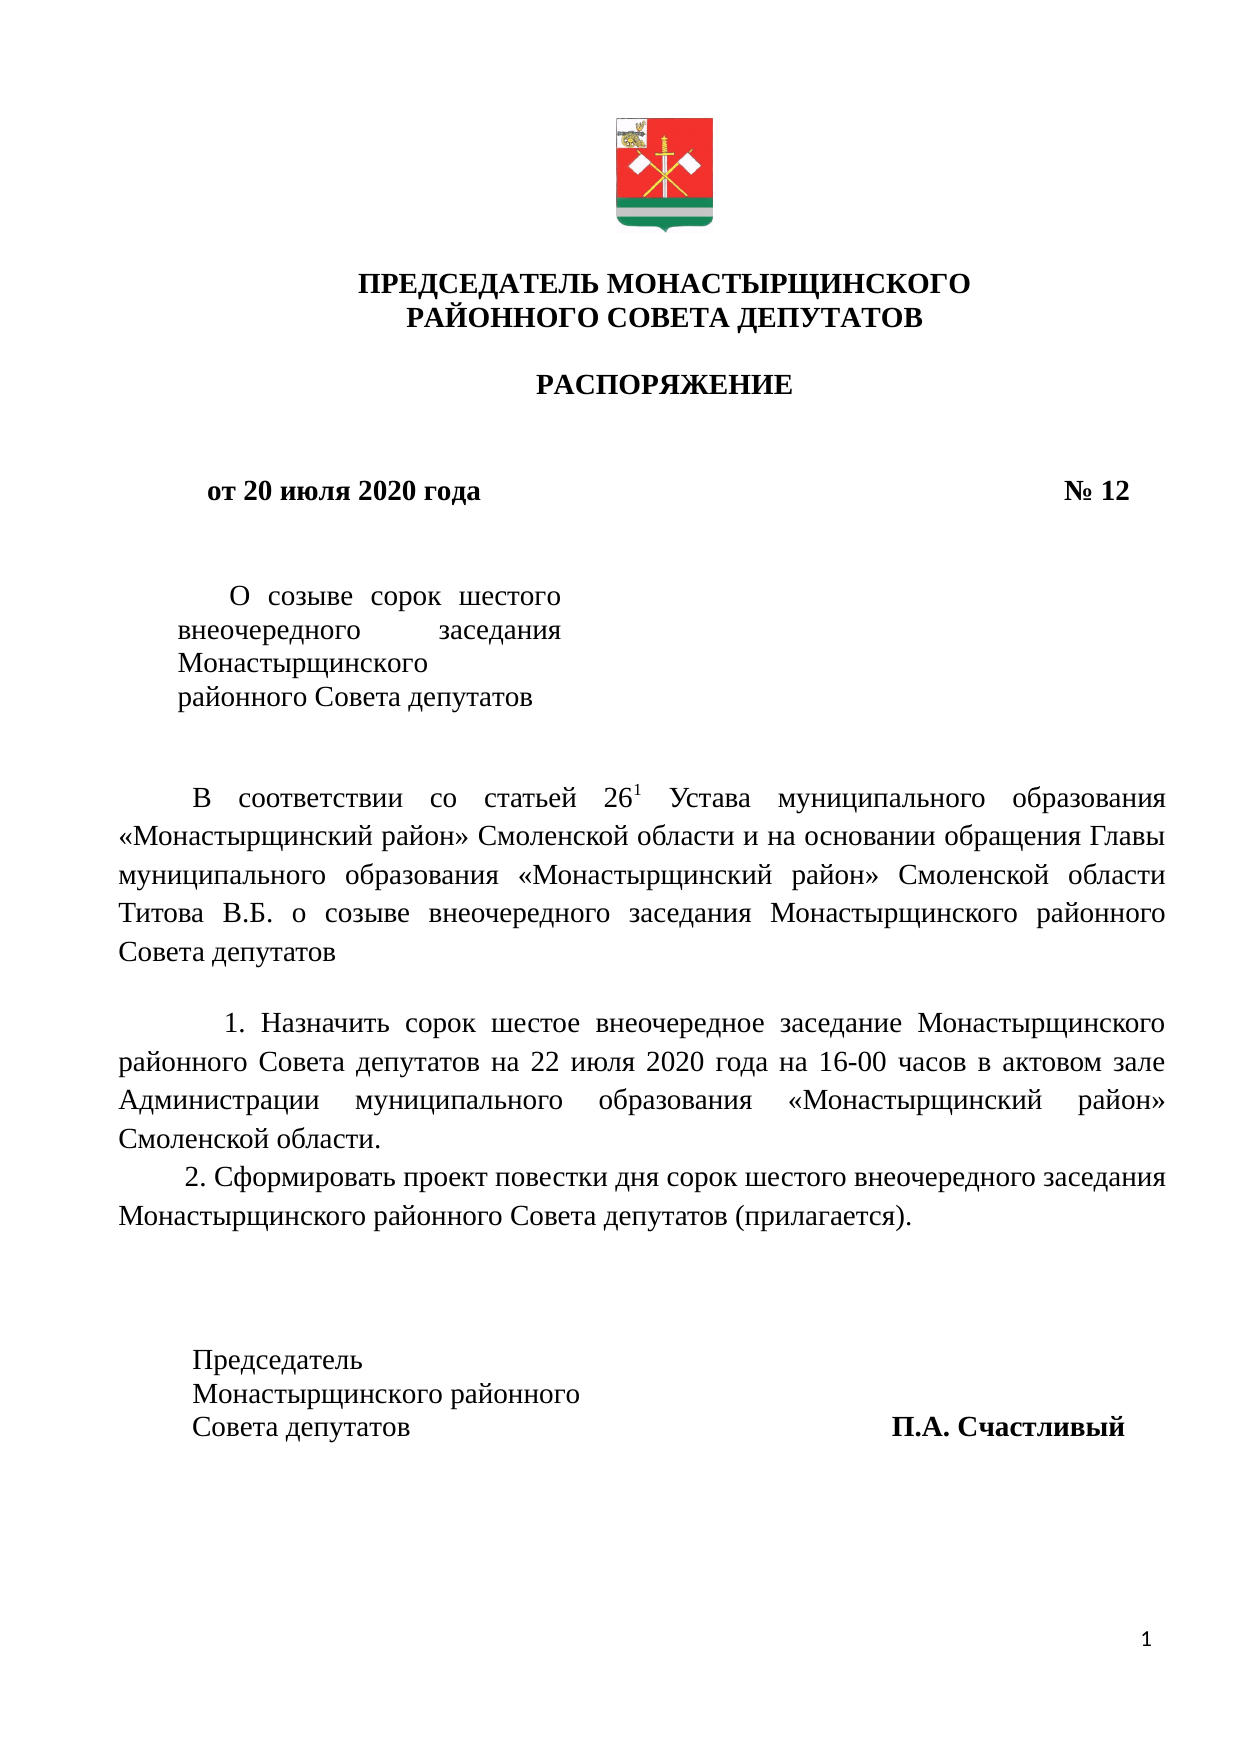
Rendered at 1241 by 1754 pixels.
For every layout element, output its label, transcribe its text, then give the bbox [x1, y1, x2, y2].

text РАСПОРЯЖЕНИЕ [177, 367, 1152, 401]
text 2. Сформировать проект повестки дня сорок шестого внеочередного заседания Монастырщинского районного Совета депутатов (прилагается). [118, 1159, 1167, 1232]
text Монастырщинского районного [177, 1376, 1152, 1409]
text Председатель [177, 1342, 1152, 1376]
text Совета депутатов П.А. Счастливый [177, 1409, 1152, 1443]
text от 20 июля 2020 года № 12 [177, 473, 1181, 506]
text О созыве сорок шестого внеочередного заседания Монастырщинского районного Совета депутатов [177, 578, 561, 713]
text 1. Назначить сорок шестое внеочередное заседание Монастырщинского районного Совета депутатов на 22 июля 2020 года на 16-00 часов в актовом зале Администрации муниципального образования «Монастырщинский район» Смоленской области. [118, 1005, 1167, 1154]
text ПРЕДСЕДАТЕЛЬ МОНАСТЫРЩИНСКОГО [177, 267, 1152, 300]
text РАЙОННОГО СОВЕТА ДЕПУТАТОВ [177, 300, 1152, 334]
text В соответствии со статьей 261 Устава муниципального образования «Монастырщинский район» Смоленской области и на основании обращения Главы муниципального образования «Монастырщинский район» Смоленской области Титова В.Б. о созыве внеочередного заседания Монастырщинского районного Совета депутатов [118, 780, 1167, 967]
picture [616, 118, 713, 233]
